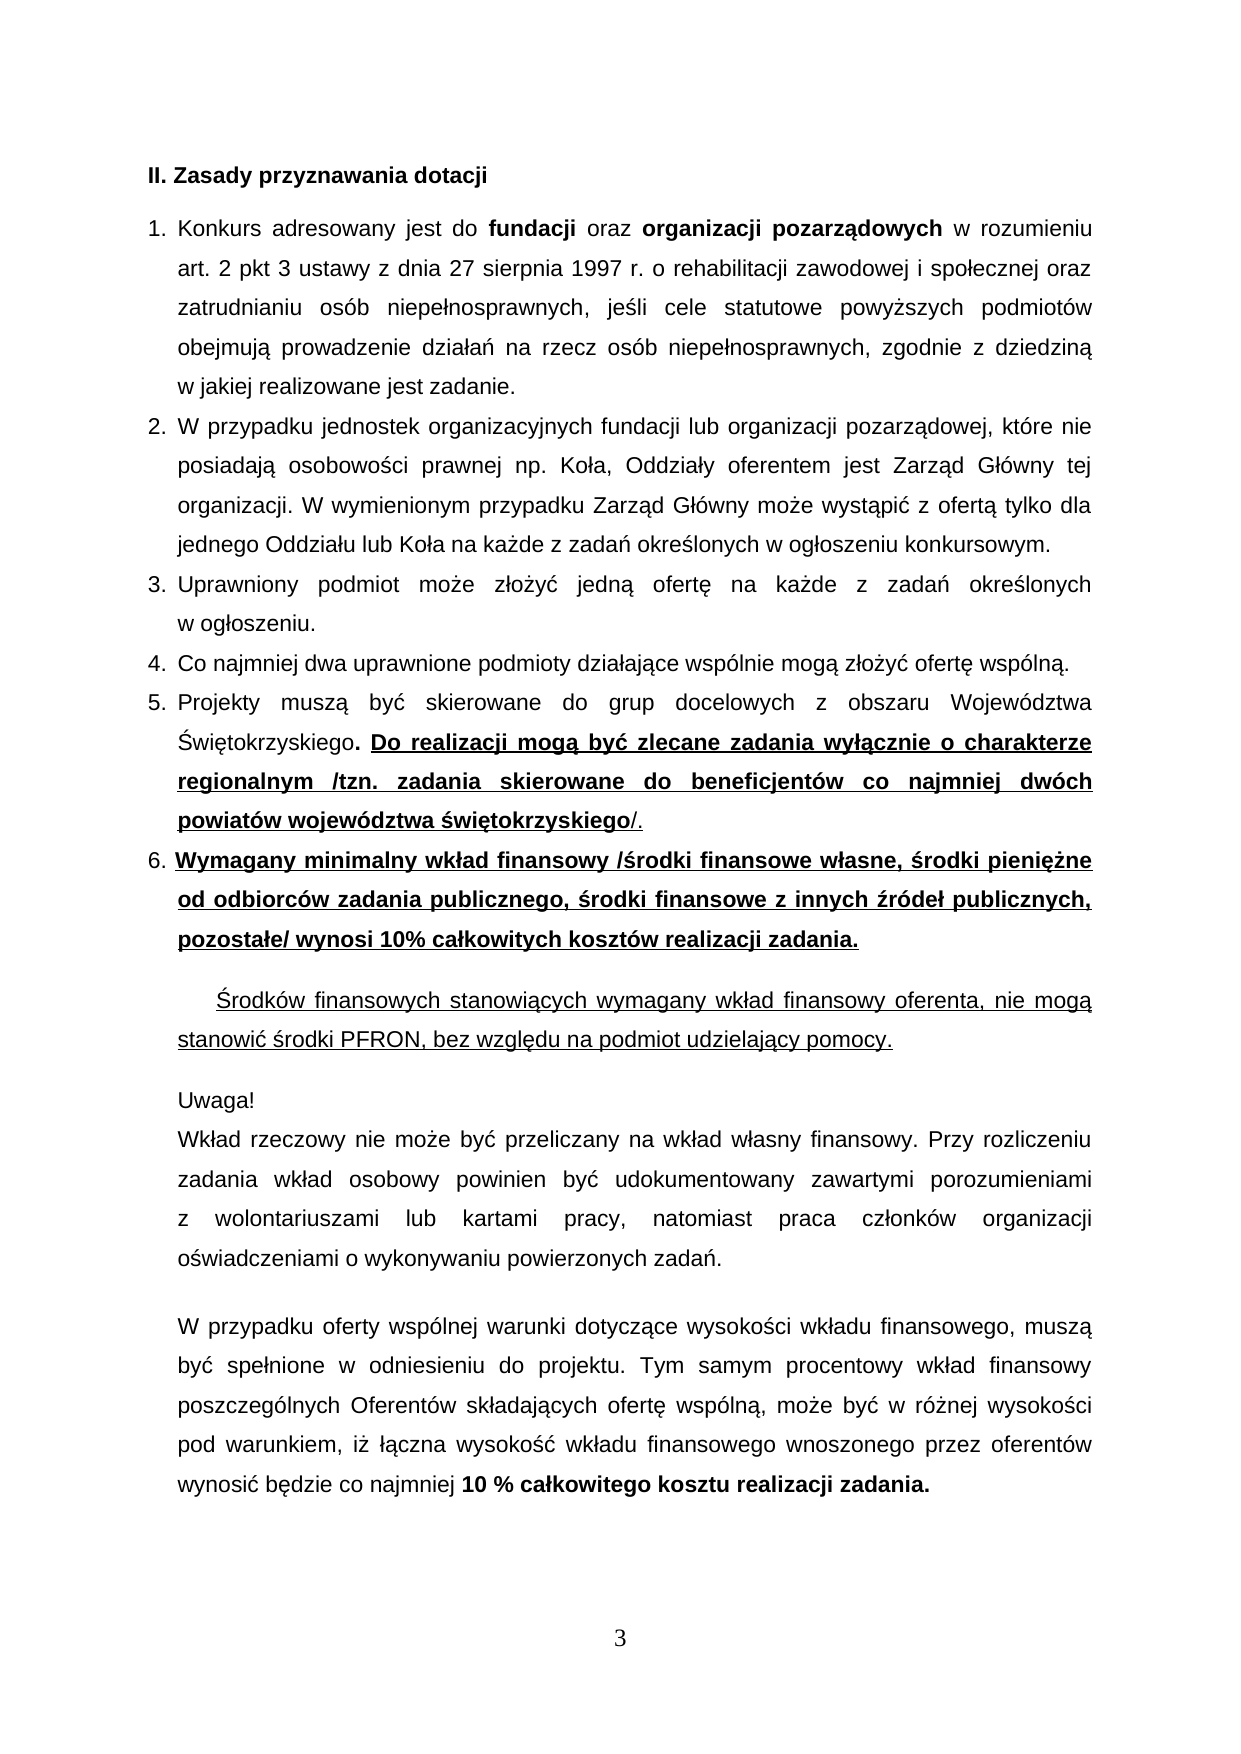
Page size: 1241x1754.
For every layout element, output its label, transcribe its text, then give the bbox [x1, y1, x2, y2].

text W przypadku oferty wspólnej warunki dotyczące wysokości wkładu finansowego, muszą być spełnione w odniesieniu do projektu. Tym samym procentowy wkład finansowy poszczególnych Oferentów składających ofertę wspólną, może być w różnej wysokości pod warunkiem, iż łączna wysokość wkładu finansowego wnoszonego przez oferentów wynosić będzie co najmniej 10 % całkowitego kosztu realizacji zadania. [177, 1313, 1092, 1497]
list Konkurs adresowany jest do fundacji oraz organizacji pozarządowych w rozumieniu art. 2 pkt 3 ustawy z dnia 27 sierpnia 1997 r. o rehabilitacji zawodowej i społecznej oraz zatrudnianiu osób niepełnosprawnych, jeśli cele statutowe powyższych podmiotów obejmują prowadzenie działań na rzecz osób niepełnosprawnych, zgodnie z dziedziną w jakiej realizowane jest zadanie. [148, 215, 1092, 399]
text Środków finansowych stanowiących wymagany wkład finansowy oferenta, nie mogą stanowić środki PFRON, bez względu na podmiot udzielający pomocy. [102, 987, 1092, 1053]
list Co najmniej dwa uprawnione podmioty działające wspólnie mogą złożyć ofertę wspólną. [148, 649, 1092, 676]
text 5. Projekty muszą być skierowane do grup docelowych z obszaru Województwa Świętokrzyskiego. Do realizacji mogą być zlecane zadania wyłącznie o charakterze regionalnym /tzn. zadania skierowane do beneficjentów co najmniej dwóch powiatów województwa świętokrzyskiego/. [148, 689, 1092, 834]
text Uwaga! [148, 1087, 1092, 1114]
text II. Zasady przyznawania dotacji [148, 162, 1092, 189]
list W przypadku jednostek organizacyjnych fundacji lub organizacji pozarządowej, które nie posiadają osobowości prawnej np. Koła, Oddziały oferentem jest Zarząd Główny tej organizacji. W wymienionym przypadku Zarząd Główny może wystąpić z ofertą tylko dla jednego Oddziału lub Koła na każde z zadań określonych w ogłoszeniu konkursowym. [148, 413, 1092, 557]
text Wkład rzeczowy nie może być przeliczany na wkład własny finansowy. Przy rozliczeniu zadania wkład osobowy powinien być udokumentowany zawartymi porozumieniami z wolontariuszami lub kartami pracy, natomiast praca członków organizacji oświadczeniami o wykonywaniu powierzonych zadań. [148, 1126, 1092, 1271]
text 6. Wymagany minimalny wkład finansowy /środki finansowe własne, środki pieniężne od odbiorców zadania publicznego, środki finansowe z innych źródeł publicznych, pozostałe/ wynosi 10% całkowitych kosztów realizacji zadania. [148, 847, 1092, 952]
list Uprawniony podmiot może złożyć jedną ofertę na każde z zadań określonych w ogłoszeniu. [148, 571, 1092, 636]
